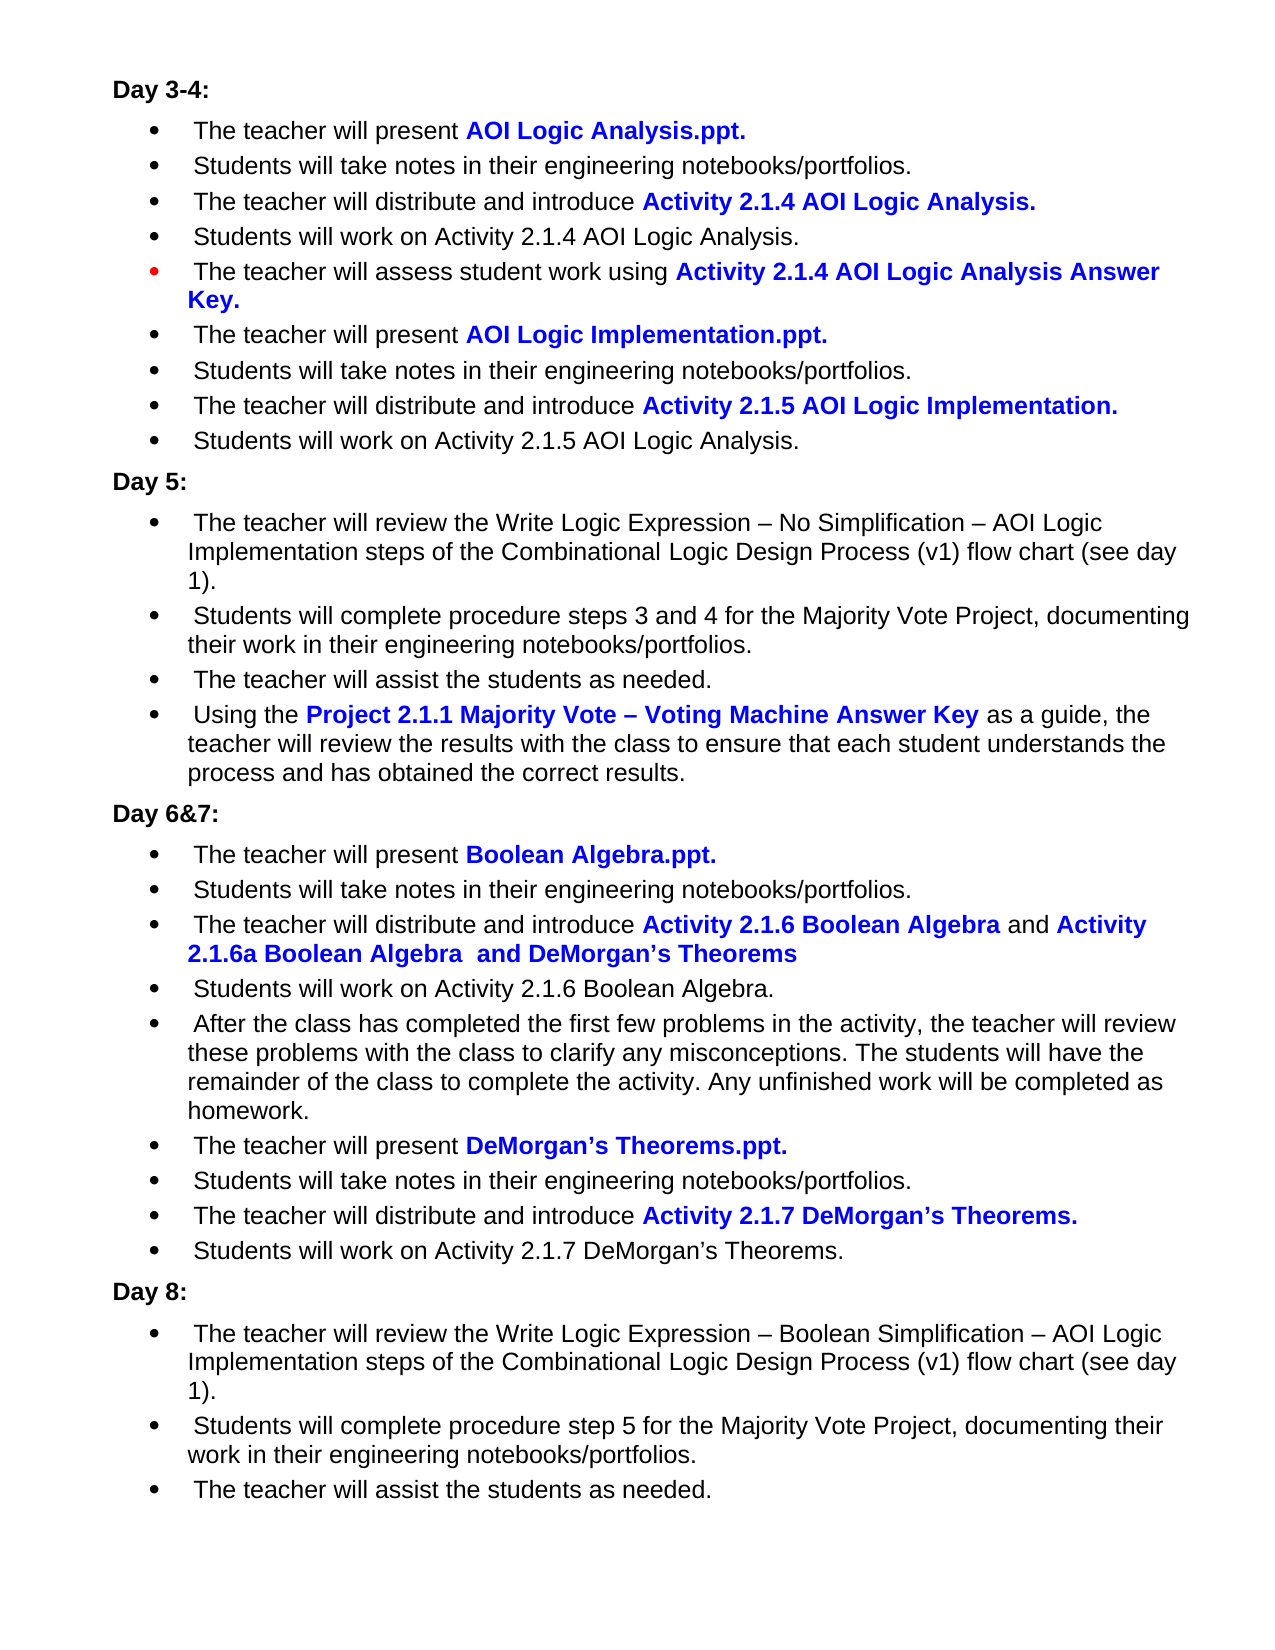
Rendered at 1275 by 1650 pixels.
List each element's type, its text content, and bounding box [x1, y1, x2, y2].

text  Students will take notes in their engineering notebooks/portfolios. [150, 151, 1200, 180]
text  The teacher will present Boolean Algebra.ppt. [150, 840, 1200, 869]
text  Students will take notes in their engineering notebooks/portfolios. [150, 356, 1200, 384]
text  After the class has completed the first few problems in the activity, the teacher will review these problems with the class to clarify any misconceptions. The students will have the remainder of the class to complete the activity. Any unfinished work will be completed as homework. [150, 1009, 1200, 1124]
text  The teacher will assess student work using Activity 2.1.4 AOI Logic Analysis Answer Key. [150, 257, 1200, 314]
text Day 8: [112, 1277, 1200, 1306]
text  Using the Project 2.1.1 Majority Vote – Voting Machine Answer Key as a guide, the teacher will review the results with the class to ensure that each student understands the process and has obtained the correct results. [150, 700, 1200, 786]
text  Students will work on Activity 2.1.5 AOI Logic Analysis. [150, 426, 1200, 455]
text  Students will work on Activity 2.1.6 Boolean Algebra. [150, 974, 1200, 1003]
text  The teacher will present DeMorgan’s Theorems.ppt. [150, 1131, 1200, 1159]
text  The teacher will assist the students as needed. [150, 1475, 1200, 1504]
text  The teacher will distribute and introduce Activity 2.1.5 AOI Logic Implementation. [150, 391, 1200, 419]
text  Students will work on Activity 2.1.7 DeMorgan’s Theorems. [150, 1236, 1200, 1265]
text  The teacher will assist the students as needed. [150, 665, 1200, 694]
text  The teacher will present AOI Logic Analysis.ppt. [150, 116, 1200, 145]
text Day 3-4: [112, 75, 1200, 104]
text  Students will work on Activity 2.1.4 AOI Logic Analysis. [150, 222, 1200, 250]
text  The teacher will distribute and introduce Activity 2.1.7 DeMorgan’s Theorems. [150, 1201, 1200, 1230]
text  The teacher will distribute and introduce Activity 2.1.4 AOI Logic Analysis. [150, 186, 1200, 215]
text  The teacher will present AOI Logic Implementation.ppt. [150, 321, 1200, 349]
text  The teacher will review the Write Logic Expression – No Simplification – AOI Logic Implementation steps of the Combinational Logic Design Process (v1) flow chart (see day 1). [150, 508, 1200, 595]
text  The teacher will distribute and introduce Activity 2.1.6 Boolean Algebra and Activity 2.1.6a Boolean Algebra and DeMorgan’s Theorems [150, 910, 1200, 968]
text  Students will complete procedure step 5 for the Majority Vote Project, documenting their work in their engineering notebooks/portfolios. [150, 1411, 1200, 1469]
text  Students will complete procedure steps 3 and 4 for the Majority Vote Project, documenting their work in their engineering notebooks/portfolios. [150, 601, 1200, 659]
text Day 5: [112, 467, 1200, 496]
text  Students will take notes in their engineering notebooks/portfolios. [150, 1166, 1200, 1194]
text Day 6&7: [112, 799, 1200, 828]
text  Students will take notes in their engineering notebooks/portfolios. [150, 875, 1200, 904]
